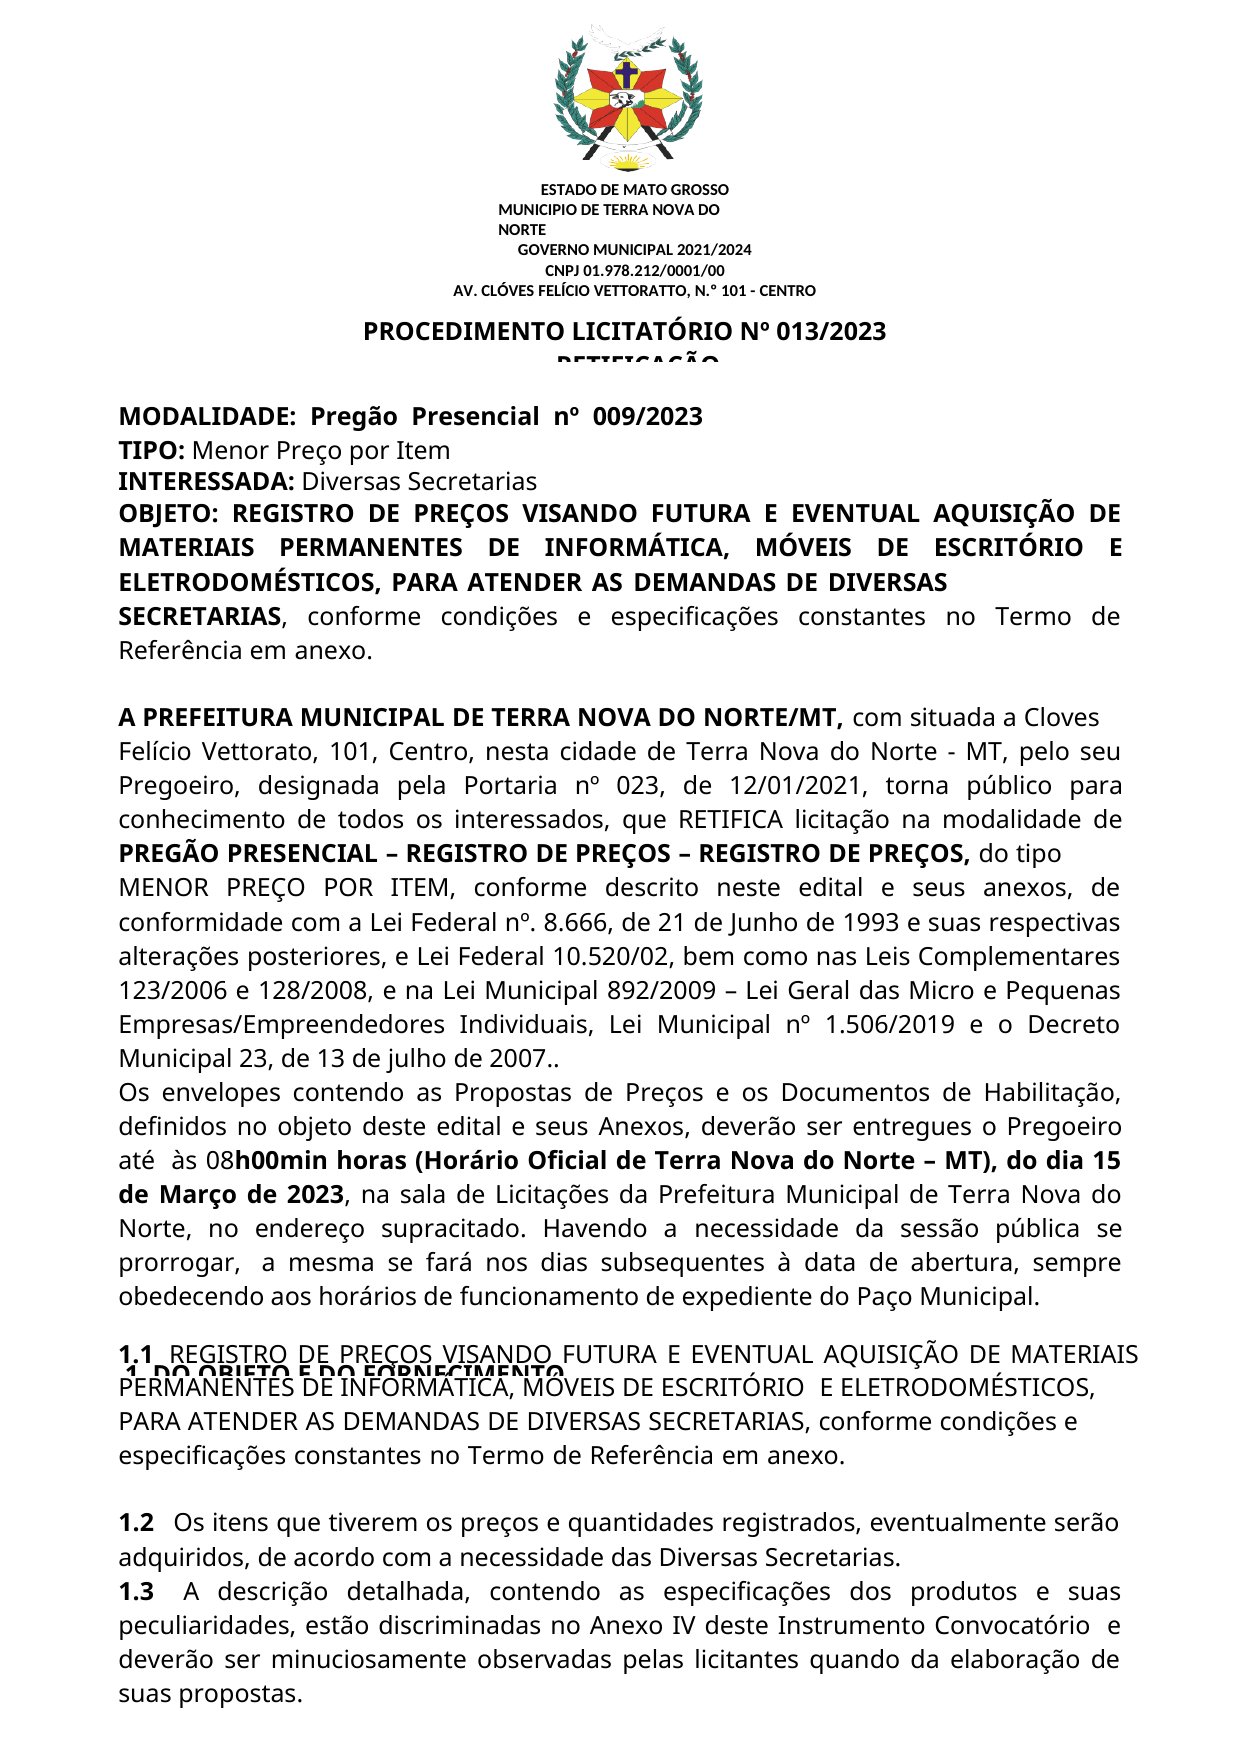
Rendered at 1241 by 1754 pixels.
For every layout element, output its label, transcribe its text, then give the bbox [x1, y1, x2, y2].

text Felício Vettorato, 101, Centro, nesta cidade de Terra Nova do Norte - MT, pelo seu Pregoeiro, designada pela Portaria nº 023, de 12/01/2021, torna público para conhecimento de todos os interessados, que RETIFICA licitação na modalidade de PREGÃO PRESENCIAL – REGISTRO DE PREÇOS – REGISTRO DE PREÇOS, do tipo [118, 734, 1123, 870]
text INTERESSADA: Diversas Secretarias [118, 466, 1194, 496]
text MODALIDADE: Pregão Presencial nº 009/2023 TIPO: Menor Preço por Item [118, 398, 703, 466]
list Os itens que tiverem os preços e quantidades registrados, eventualmente serão adquiridos, de acordo com a necessidade das Diversas Secretarias. [118, 1505, 1121, 1573]
list A descrição detalhada, contendo as especificações dos produtos e suas peculiaridades, estão discriminadas no Anexo IV deste Instrumento Convocatório e deverão ser minuciosamente observadas pelas licitantes quando da elaboração de suas propostas. [118, 1573, 1122, 1709]
text A PREFEITURA MUNICIPAL DE TERRA NOVA DO NORTE/MT, com situada a Cloves [118, 699, 1194, 733]
text AV. CLÓVES FELÍCIO VETTORATTO, N.º 101 - CENTRO [77, 280, 1192, 301]
list REGISTRO DE PREÇOS VISANDO FUTURA E EVENTUAL AQUISIÇÃO DE MATERIAIS [118, 1342, 1194, 1369]
text especificações constantes no Termo de Referência em anexo. [118, 1437, 1194, 1472]
text SECRETARIAS, conforme condições e especificações constantes no Termo de Referência em anexo. [118, 598, 1122, 666]
text Os envelopes contendo as Propostas de Preços e os Documentos de Habilitação, definidos no objeto deste edital e seus Anexos, deverão ser entregues o Pregoeiro até às 08h00min horas (Horário Oficial de Terra Nova do Norte – MT), do dia 15 de Março de 2023, na sala de Licitações da Prefeitura Municipal de Terra Nova do Norte, no endereço supracitado. Havendo a necessidade da sessão pública se prorrogar, a mesma se fará nos dias subsequentes à data de abertura, sempre obedecendo aos horários de funcionamento de expediente do Paço Municipal. [118, 1074, 1123, 1313]
text ESTADO DE MATO GROSSO MUNICIPIO DE TERRA NOVA DO NORTE [498, 179, 771, 239]
text GOVERNO MUNICIPAL 2021/2024 CNPJ 01.978.212/0001/00 [518, 240, 752, 280]
picture [553, 24, 703, 172]
subtitle OBJETO: REGISTRO DE PREÇOS VISANDO FUTURA E EVENTUAL AQUISIÇÃO DE MATERIAIS PERMANENTES DE INFORMÁTICA, MÓVEIS DE ESCRITÓRIO E ELETRODOMÉSTICOS, PARA ATENDER AS DEMANDAS DE DIVERSAS [118, 496, 1122, 598]
text MENOR PREÇO POR ITEM, conforme descrito neste edital e seus anexos, de conformidade com a Lei Federal nº. 8.666, de 21 de Junho de 1993 e suas respectivas alterações posteriores, e Lei Federal 10.520/02, bem como nas Leis Complementares 123/2006 e 128/2008, e na Lei Municipal 892/2009 – Lei Geral das Micro e Pequenas Empresas/Empreendedores Individuais, Lei Municipal nº 1.506/2019 e o Decreto Municipal 23, de 13 de julho de 2007.. [118, 870, 1122, 1074]
text PERMANENTES DE INFORMÁTICA, MÓVEIS DE ESCRITÓRIO E ELETRODOMÉSTICOS, PARA ATENDER AS DEMANDAS DE DIVERSAS SECRETARIAS, conforme condições e [118, 1369, 1122, 1437]
